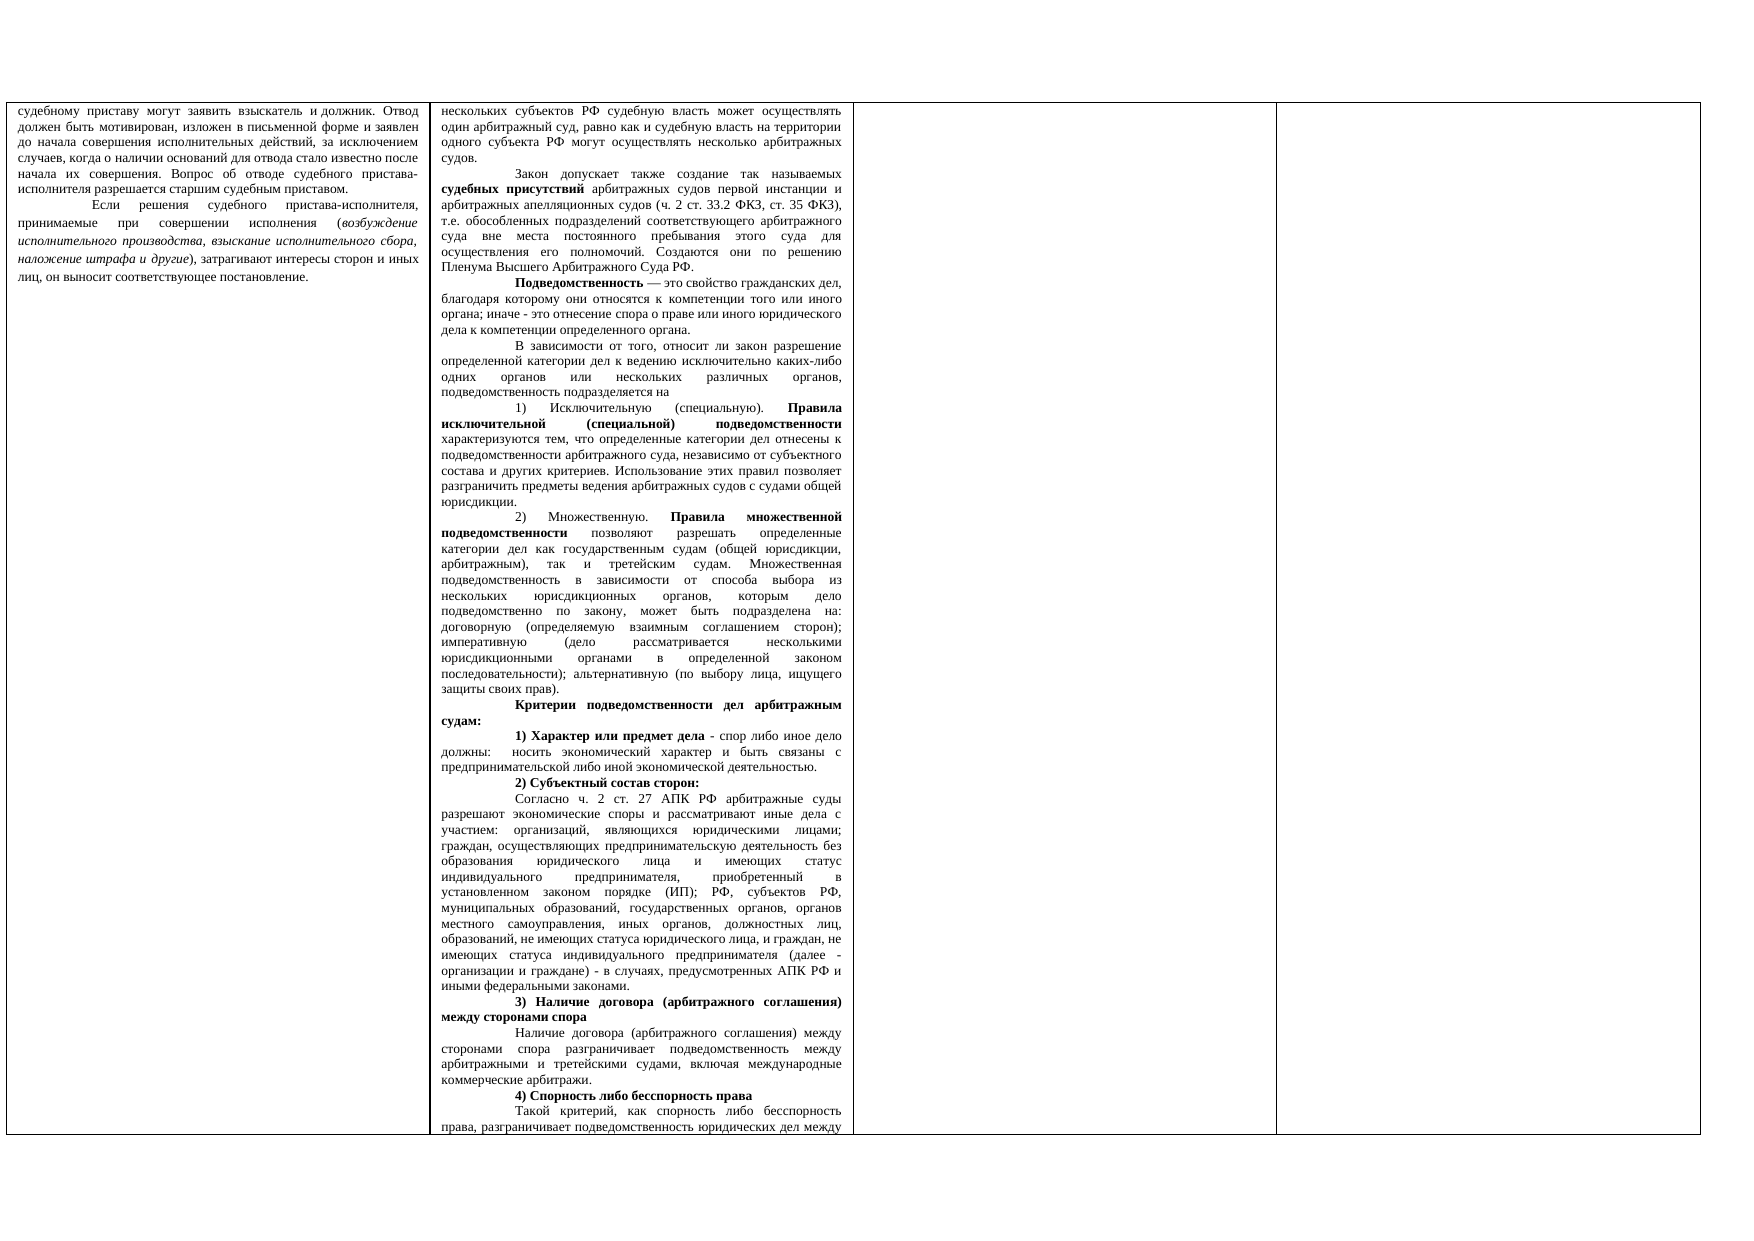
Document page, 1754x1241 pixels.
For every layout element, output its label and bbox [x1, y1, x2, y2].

table_header [431, 103, 853, 1134]
table_header [854, 103, 1276, 1134]
table_header [7, 103, 429, 1134]
table_header [1277, 103, 1700, 1134]
